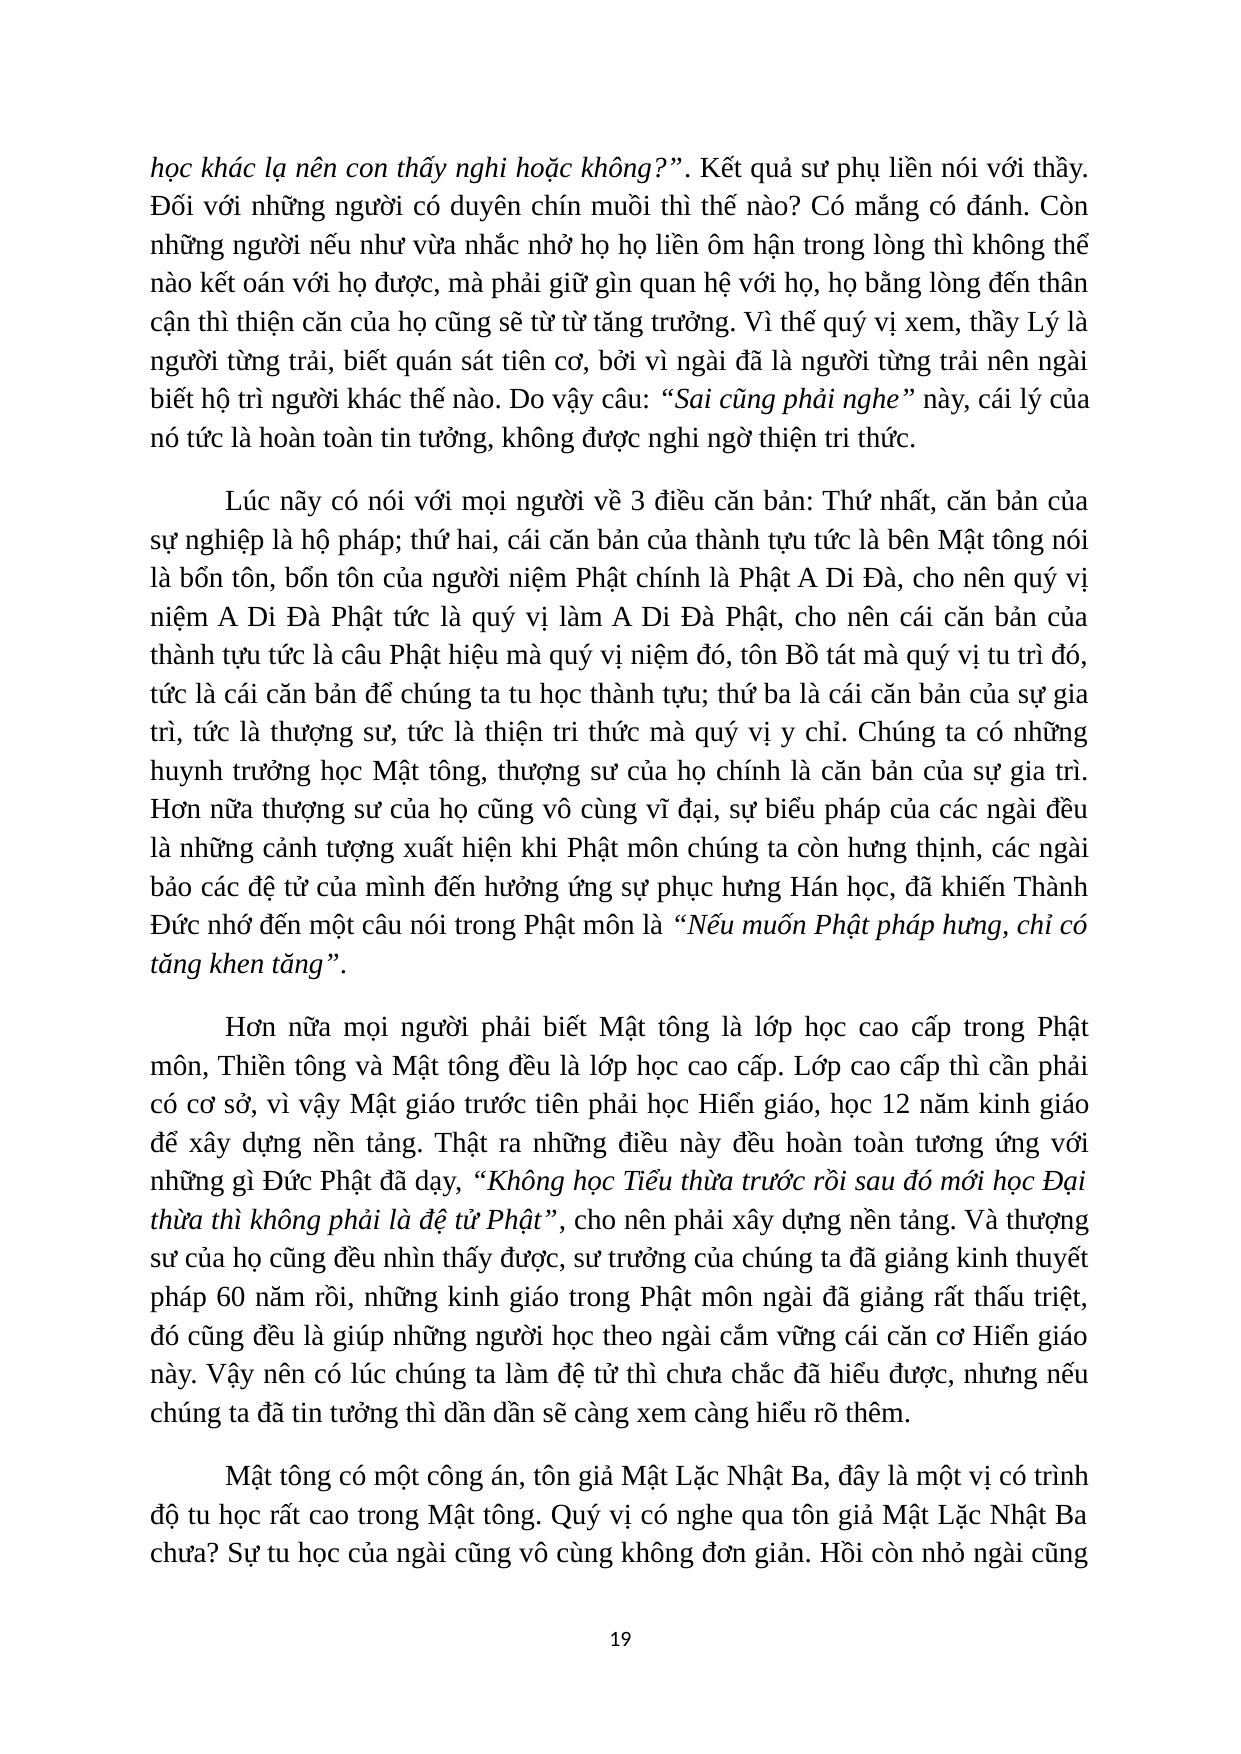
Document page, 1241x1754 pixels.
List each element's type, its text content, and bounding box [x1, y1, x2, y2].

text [150, 150, 1090, 453]
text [150, 1458, 1090, 1569]
text Lúc nãy có nói với mọi người về 3 điều căn bản: Thứ nhất, căn bản của sự nghiệp là hộ pháp; thứ hai, cái căn bản của thành tựu tức là bên Mật tông nói là bổn tôn, bổn tôn của người niệm Phật chính là Phật A Di Đà, cho nên quý vị niệm A Di Đà Phật tức là quý vị làm A Di Đà Phật, cho nên cái căn bản của thành tựu tức là câu Phật hiệu mà quý vị niệm đó, tôn Bồ tát mà quý vị tu trì đó, tức là cái căn bản để chúng ta tu học thành tựu; thứ ba là cái căn bản của sự gia trì, tức là thượng sư, tức là thiện tri thức mà quý vị y chỉ. Chúng ta có những huynh trưởng học Mật tông, thượng sư của họ chính là căn bản của sự gia trì. Hơn nữa thượng sư của họ cũng vô cùng vĩ đại, sự biểu pháp của các ngài đều là những cảnh tượng xuất hiện khi Phật môn chúng ta còn hưng thịnh, các ngài bảo các đệ tử của mình đến hưởng ứng sự phục hưng Hán học, đã khiến Thành Đức nhớ đến một câu nói trong Phật môn là “Nếu muốn Phật pháp hưng, chỉ có tăng khen tăng”. [150, 483, 1090, 979]
text Hơn nữa mọi người phải biết Mật tông là lớp học cao cấp trong Phật môn, Thiền tông và Mật tông đều là lớp học cao cấp. Lớp cao cấp thì cần phải có cơ sở, vì vậy Mật giáo trước tiên phải học Hiển giáo, học 12 năm kinh giáo để xây dựng nền tảng. Thật ra những điều này đều hoàn toàn tương ứng với những gì Đức Phật đã dạy, “Không học Tiểu thừa trước rồi sau đó mới học Đại thừa thì không phải là đệ tử Phật”, cho nên phải xây dựng nền tảng. Và thượng sư của họ cũng đều nhìn thấy được, sư trưởng của chúng ta đã giảng kinh thuyết pháp 60 năm rồi, những kinh giáo trong Phật môn ngài đã giảng rất thấu triệt, đó cũng đều là giúp những người học theo ngài cắm vững cái căn cơ Hiển giáo này. Vậy nên có lúc chúng ta làm đệ tử thì chưa chắc đã hiểu được, nhưng nếu chúng ta đã tin tưởng thì dần dần sẽ càng xem càng hiểu rõ thêm. [150, 1009, 1090, 1428]
